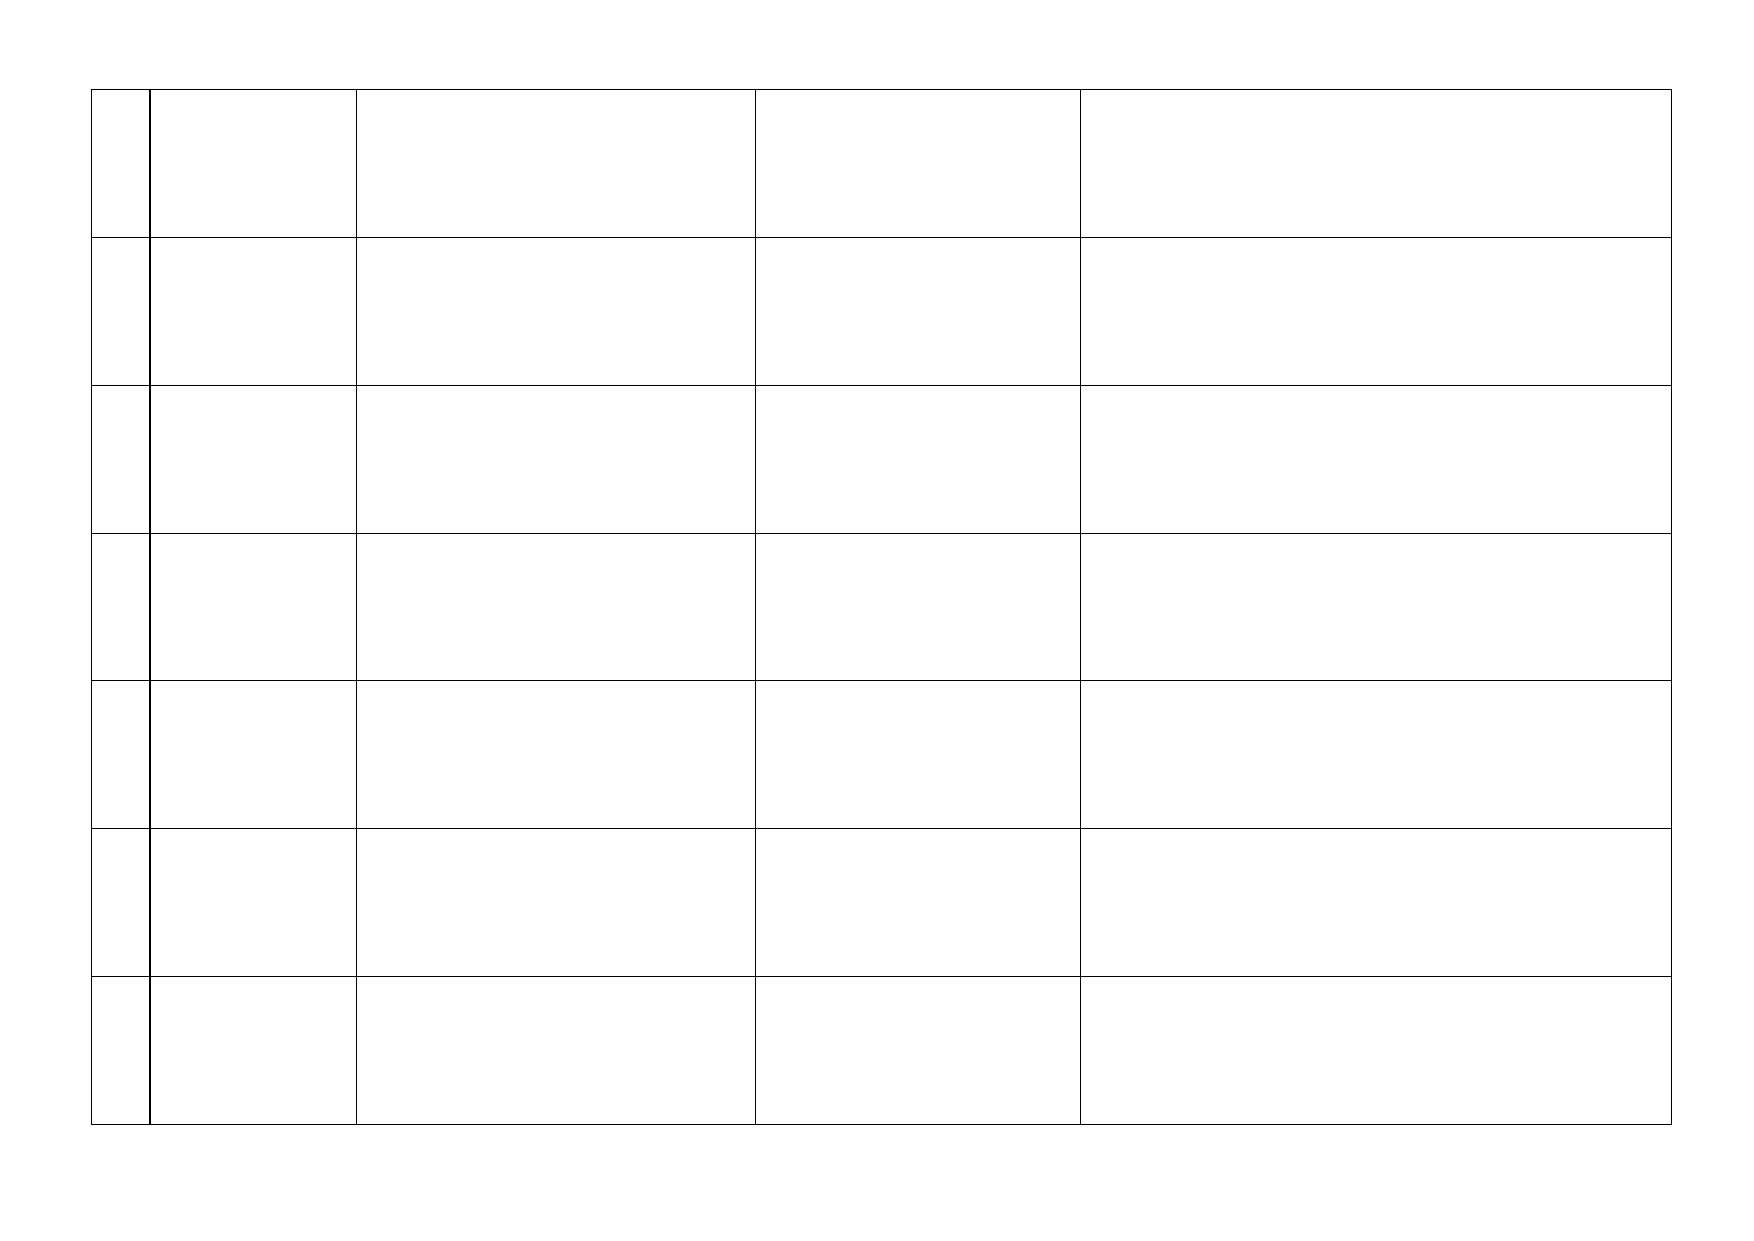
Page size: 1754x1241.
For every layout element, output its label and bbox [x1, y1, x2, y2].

table_cell [756, 90, 1080, 237]
table_cell [357, 681, 755, 828]
table_cell [1081, 681, 1671, 828]
table_cell [92, 386, 149, 532]
table_cell [151, 238, 356, 384]
table_cell [357, 977, 755, 1124]
table_cell [151, 534, 356, 680]
table_cell [756, 238, 1080, 384]
table_cell [1081, 534, 1671, 680]
table_cell [1081, 386, 1671, 532]
table_cell [357, 386, 755, 532]
table_cell [92, 238, 149, 384]
table_cell [357, 90, 755, 237]
table_cell [1081, 90, 1671, 237]
table_cell [1081, 977, 1671, 1124]
table_cell [151, 386, 356, 532]
table_cell [92, 681, 149, 828]
table_cell [1081, 238, 1671, 384]
table_cell [151, 90, 356, 237]
table_cell [756, 386, 1080, 532]
table_cell [92, 829, 149, 976]
table_cell [756, 681, 1080, 828]
table_cell [756, 534, 1080, 680]
table_cell [756, 829, 1080, 976]
table_cell [92, 977, 149, 1124]
table_cell [357, 534, 755, 680]
table_cell [1081, 829, 1671, 976]
table_cell [151, 681, 356, 828]
table_cell [357, 238, 755, 384]
table_cell [92, 534, 149, 680]
table_cell [151, 977, 356, 1124]
table_cell [756, 977, 1080, 1124]
table_cell [151, 829, 356, 976]
table_cell [92, 90, 149, 237]
table_cell [357, 829, 755, 976]
